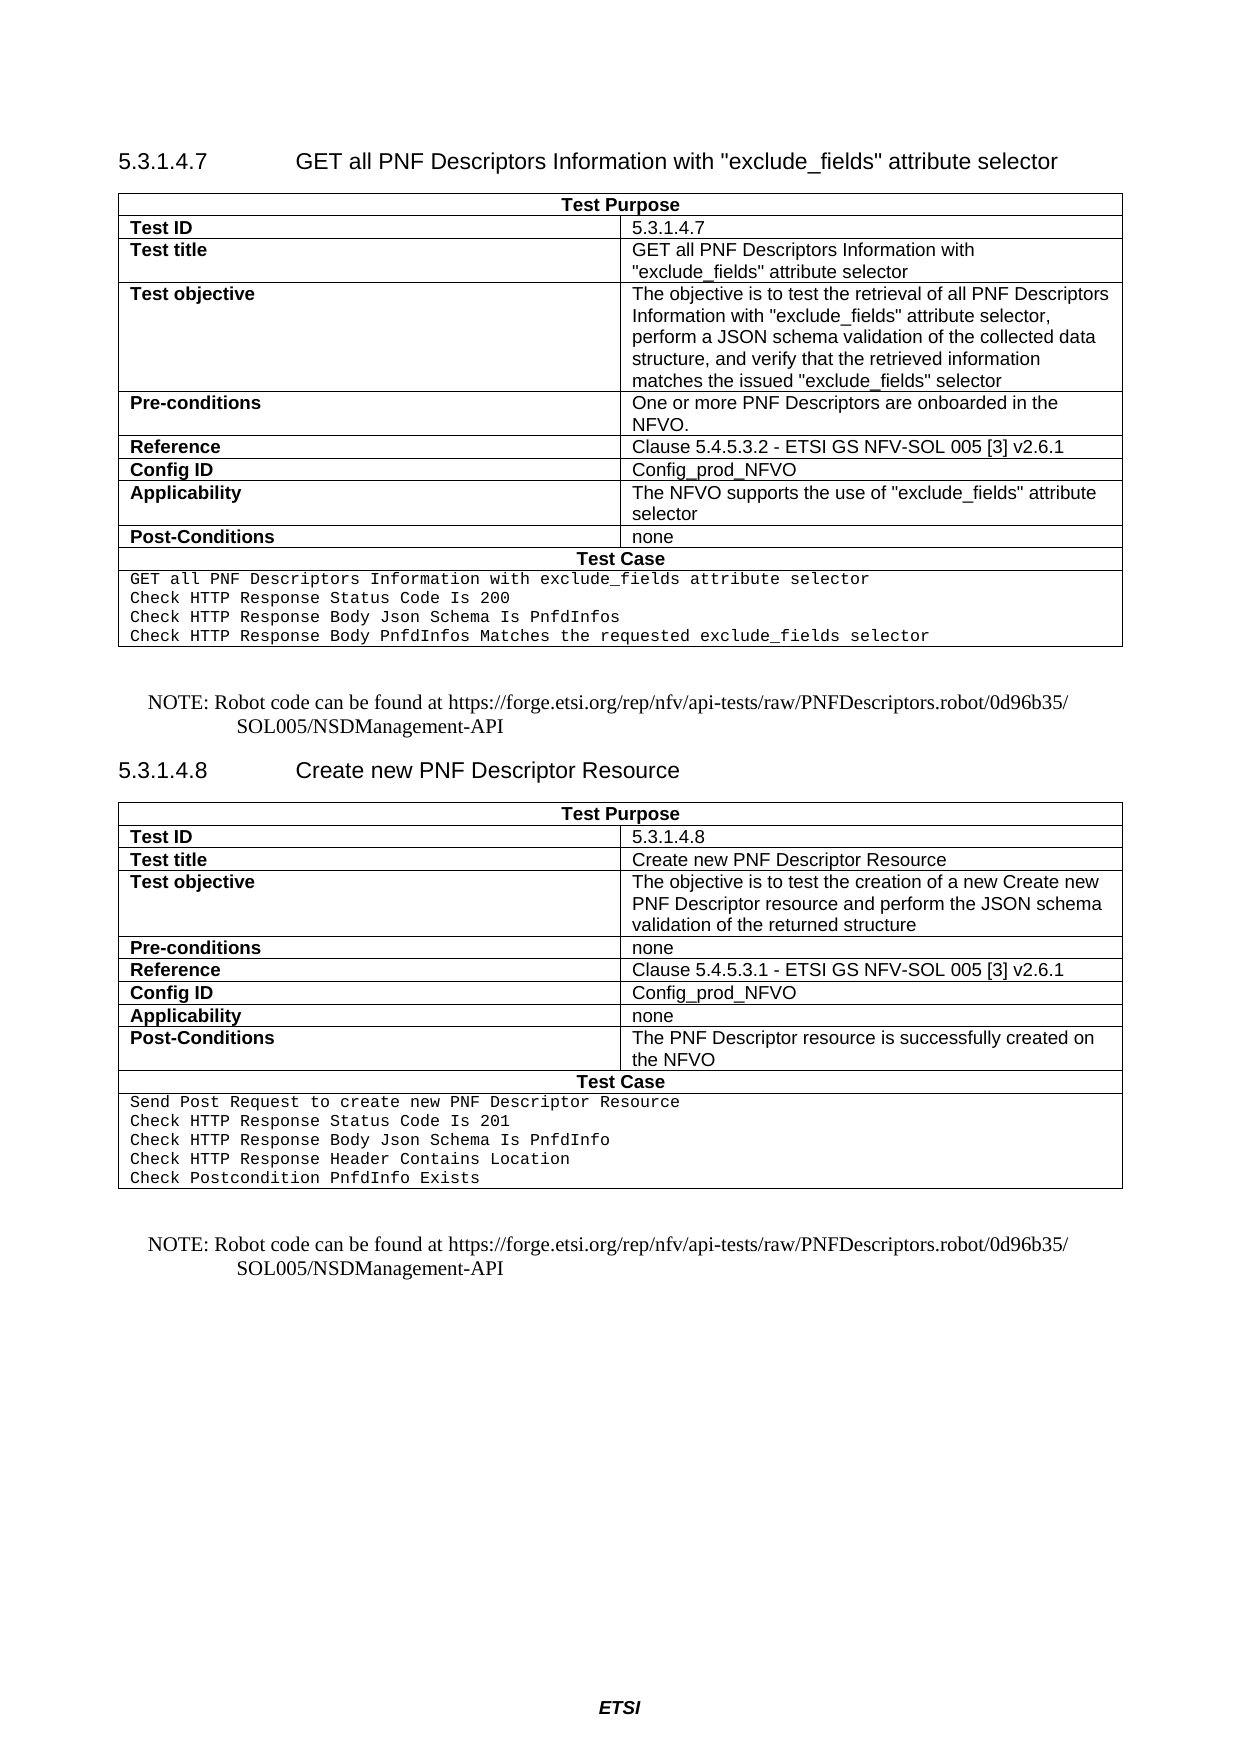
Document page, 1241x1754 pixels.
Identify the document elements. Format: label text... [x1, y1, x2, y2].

table_cell Reference [119, 959, 620, 981]
text NOTE: Robot code can be found at https://forge.etsi.org/rep/nfv/api-tests/raw/PNFDescriptors.robot/0d96b35/SOL005/NSDManagement-API [148, 1232, 1122, 1280]
table_header Test Purpose [119, 194, 1122, 215]
table_cell Test Case [119, 548, 1122, 570]
table_cell The NFVO supports the use of "exclude_fields" attribute selector [621, 481, 1122, 524]
table_cell The objective is to test the creation of a new Create new PNF Descriptor resource and perform the JSON schema validation of the returned structure [621, 871, 1122, 936]
table_cell Config_prod_NFVO [621, 459, 1122, 480]
subtitle 5.3.1.4.7 GET all PNF Descriptors Information with "exclude_fields" attribute selector [118, 148, 1122, 174]
table_cell Post-Conditions [119, 526, 620, 547]
table_cell Test Case [119, 1071, 1122, 1093]
table_cell The PNF Descriptor resource is successfully created on the NFVO [621, 1027, 1122, 1070]
table_cell 5.3.1.4.8 [621, 826, 1122, 847]
table_cell Send Post Request to create new PNF Descriptor Resource Check HTTP Response Status Code Is 201 Check HTTP Response Body Json Schema Is PnfdInfo Check HTTP Response Header Contains Location Check Postcondition PnfdInfo Exists [119, 1094, 1122, 1188]
table_cell Test ID [119, 216, 620, 238]
table_cell Test title [119, 239, 620, 282]
table_cell The objective is to test the retrieval of all PNF Descriptors Information with "exclude_fields" attribute selector, perform a JSON schema validation of the collected data structure, and verify that the retrieved information matches the issued "exclude_fields" selector [621, 283, 1122, 391]
table_cell Applicability [119, 481, 620, 524]
table_cell GET all PNF Descriptors Information with "exclude_fields" attribute selector [621, 239, 1122, 282]
table_cell Applicability [119, 1005, 620, 1026]
subtitle 5.3.1.4.8 Create new PNF Descriptor Resource [118, 757, 1122, 783]
table_cell One or more PNF Descriptors are onboarded in the NFVO. [621, 392, 1122, 435]
text NOTE: Robot code can be found at https://forge.etsi.org/rep/nfv/api-tests/raw/PNFDescriptors.robot/0d96b35/SOL005/NSDManagement-API [148, 690, 1122, 738]
table_cell Post-Conditions [119, 1027, 620, 1070]
table_cell Clause 5.4.5.3.1 - ETSI GS NFV-SOL 005 [3] v2.6.1 [621, 959, 1122, 981]
table_cell Test objective [119, 871, 620, 936]
table_cell GET all PNF Descriptors Information with exclude_fields attribute selector Check HTTP Response Status Code Is 200 Check HTTP Response Body Json Schema Is PnfdInfos Check HTTP Response Body PnfdInfos Matches the requested exclude_fields selector [119, 571, 1122, 646]
table_cell Pre-conditions [119, 392, 620, 435]
table_cell Config ID [119, 459, 620, 480]
table_cell Reference [119, 436, 620, 458]
table_cell Config_prod_NFVO [621, 982, 1122, 1003]
table_cell Clause 5.4.5.3.2 - ETSI GS NFV-SOL 005 [3] v2.6.1 [621, 436, 1122, 458]
table_cell none [621, 937, 1122, 958]
table_cell 5.3.1.4.7 [621, 216, 1122, 238]
table_cell Create new PNF Descriptor Resource [621, 848, 1122, 870]
table_cell Test title [119, 848, 620, 870]
table_cell Pre-conditions [119, 937, 620, 958]
table_cell Test objective [119, 283, 620, 391]
table_cell Test ID [119, 826, 620, 847]
table_header Test Purpose [119, 803, 1122, 825]
table_cell none [621, 1005, 1122, 1026]
table_cell Config ID [119, 982, 620, 1003]
table_cell none [621, 526, 1122, 547]
